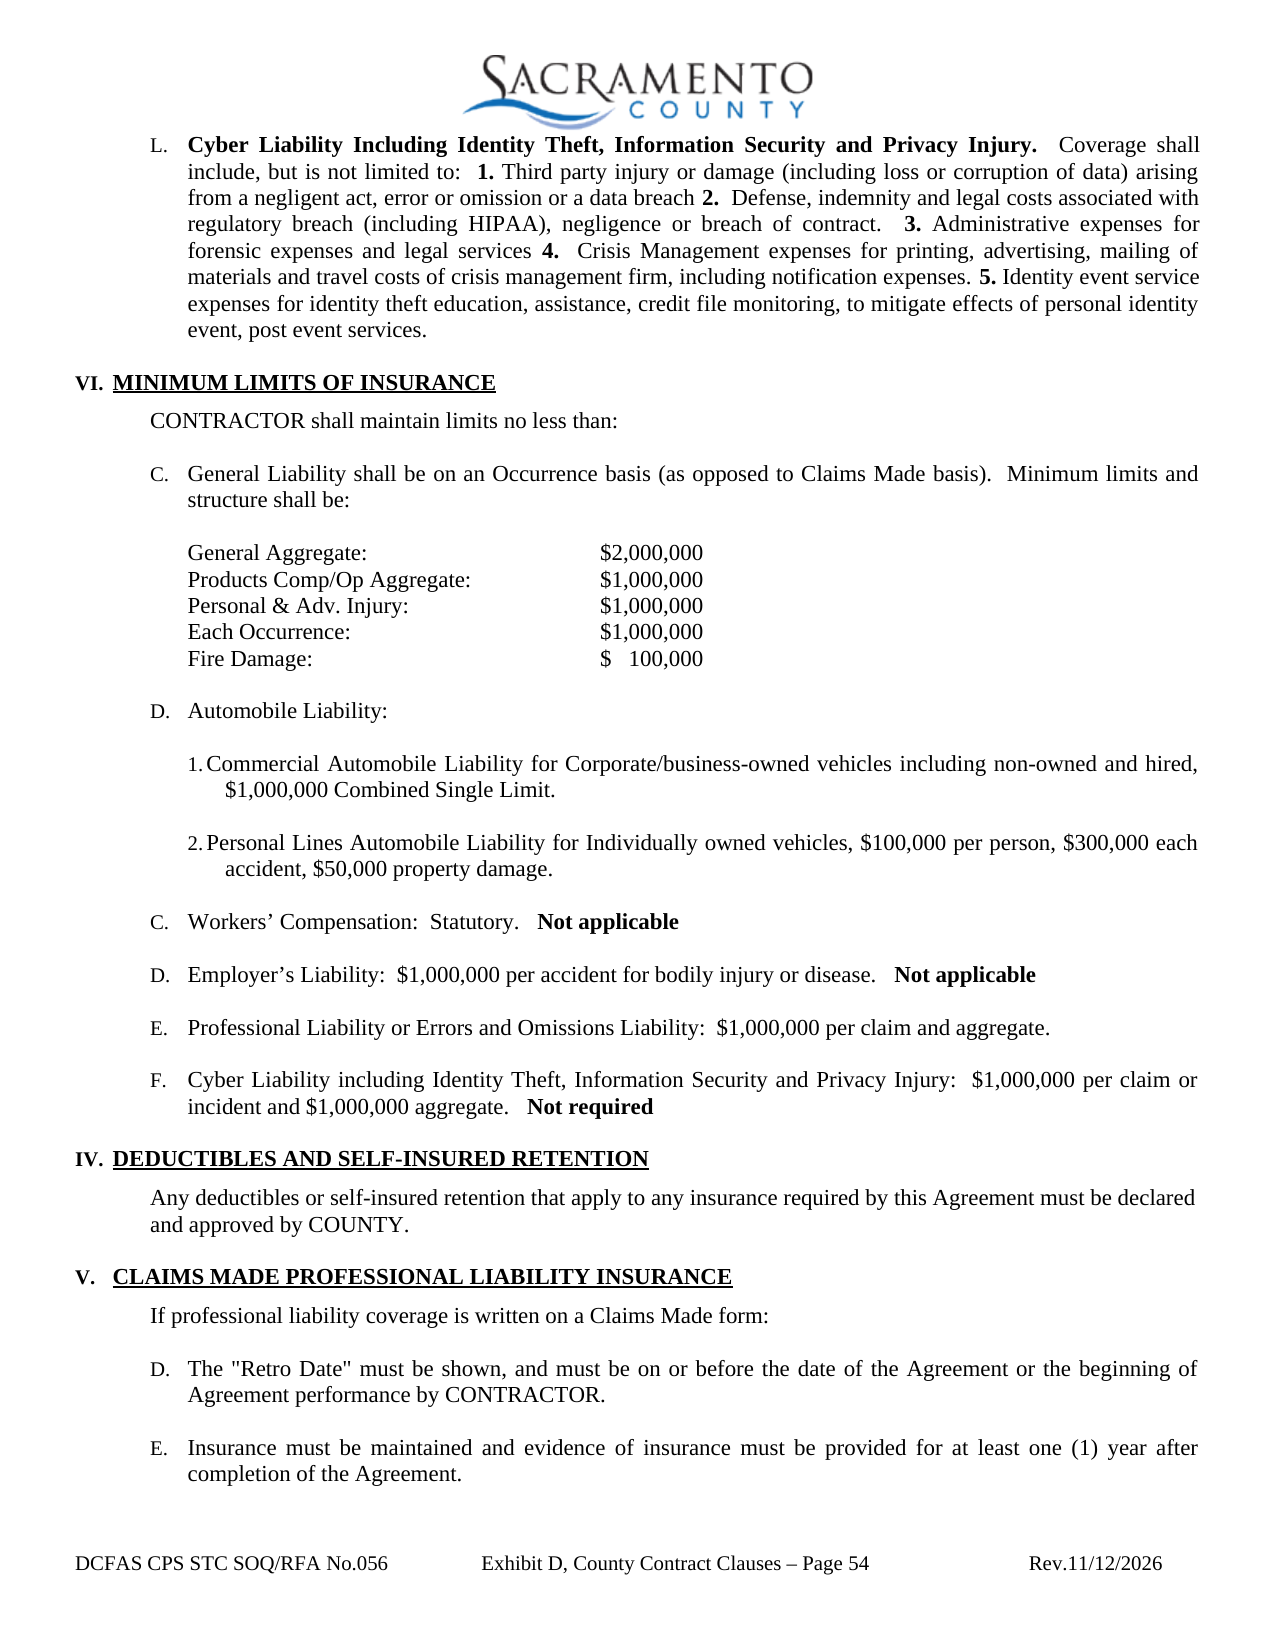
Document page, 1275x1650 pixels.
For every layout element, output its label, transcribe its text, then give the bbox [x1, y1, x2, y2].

text Any deductibles or self-insured retention that apply to any insurance required by this Agreement must be declared and approved by COUNTY. [150, 1184, 1200, 1237]
picture [462, 55, 813, 104]
text General Aggregate: $2,000,000 [187, 539, 1200, 566]
list Workers’ Compensation: Statutory. Not applicable [150, 908, 1200, 934]
text If professional liability coverage is written on a Claims Made form: [150, 1302, 1200, 1328]
list Employer’s Liability: $1,000,000 per accident for bodily injury or disease. Not applicable [150, 961, 1200, 987]
text CONTRACTOR shall maintain limits no less than: [150, 407, 1200, 434]
list General Liability shall be on an Occurrence basis (as opposed to Claims Made basis). Minimum limits and structure shall be: [150, 460, 1200, 513]
list Automobile Liability: [150, 697, 1200, 724]
list Personal Lines Automobile Liability for Individually owned vehicles, $100,000 per person, $300,000 each accident, $50,000 property damage. [187, 829, 1200, 882]
list Cyber Liability Including Identity Theft, Information Security and Privacy Injury. Coverage shall include, but is not limited to: 1. Third party injury or damage (including loss or corruption of data) arising from a negligent act, error or omission or a data breach 2. Defense, indemnity and legal costs associated with regulatory breach (including HIPAA), negligence or breach of contract. 3. Administrative expenses for forensic expenses and legal services 4. Crisis Management expenses for printing, advertising, mailing of materials and travel costs of crisis management firm, including notification expenses. 5. Identity event service expenses for identity theft education, assistance, credit file monitoring, to mitigate effects of personal identity event, post event services. [150, 104, 1200, 342]
text Each Occurrence: $1,000,000 [187, 618, 1200, 645]
list The "Retro Date" must be shown, and must be on or before the date of the Agreement or the beginning of Agreement performance by CONTRACTOR. [150, 1355, 1200, 1408]
list DEDUCTIBLES AND SELF-INSURED RETENTION [75, 1145, 1200, 1172]
list Cyber Liability including Identity Theft, Information Security and Privacy Injury: $1,000,000 per claim or incident and $1,000,000 aggregate. Not required [150, 1066, 1200, 1119]
list Commercial Automobile Liability for Corporate/business-owned vehicles including non-owned and hired, $1,000,000 Combined Single Limit. [187, 750, 1200, 803]
list Insurance must be maintained and evidence of insurance must be provided for at least one (1) year after completion of the Agreement. [150, 1434, 1200, 1487]
list Professional Liability or Errors and Omissions Liability: $1,000,000 per claim and aggregate. [150, 1014, 1200, 1040]
text Products Comp/Op Aggregate: $1,000,000 [187, 566, 1200, 592]
list MINIMUM LIMITS OF INSURANCE [75, 369, 1200, 395]
text Personal & Adv. Injury: $1,000,000 [187, 592, 1200, 618]
text Fire Damage: $ 100,000 [187, 645, 1200, 671]
list CLAIMS MADE PROFESSIONAL LIABILITY INSURANCE [75, 1263, 1200, 1290]
